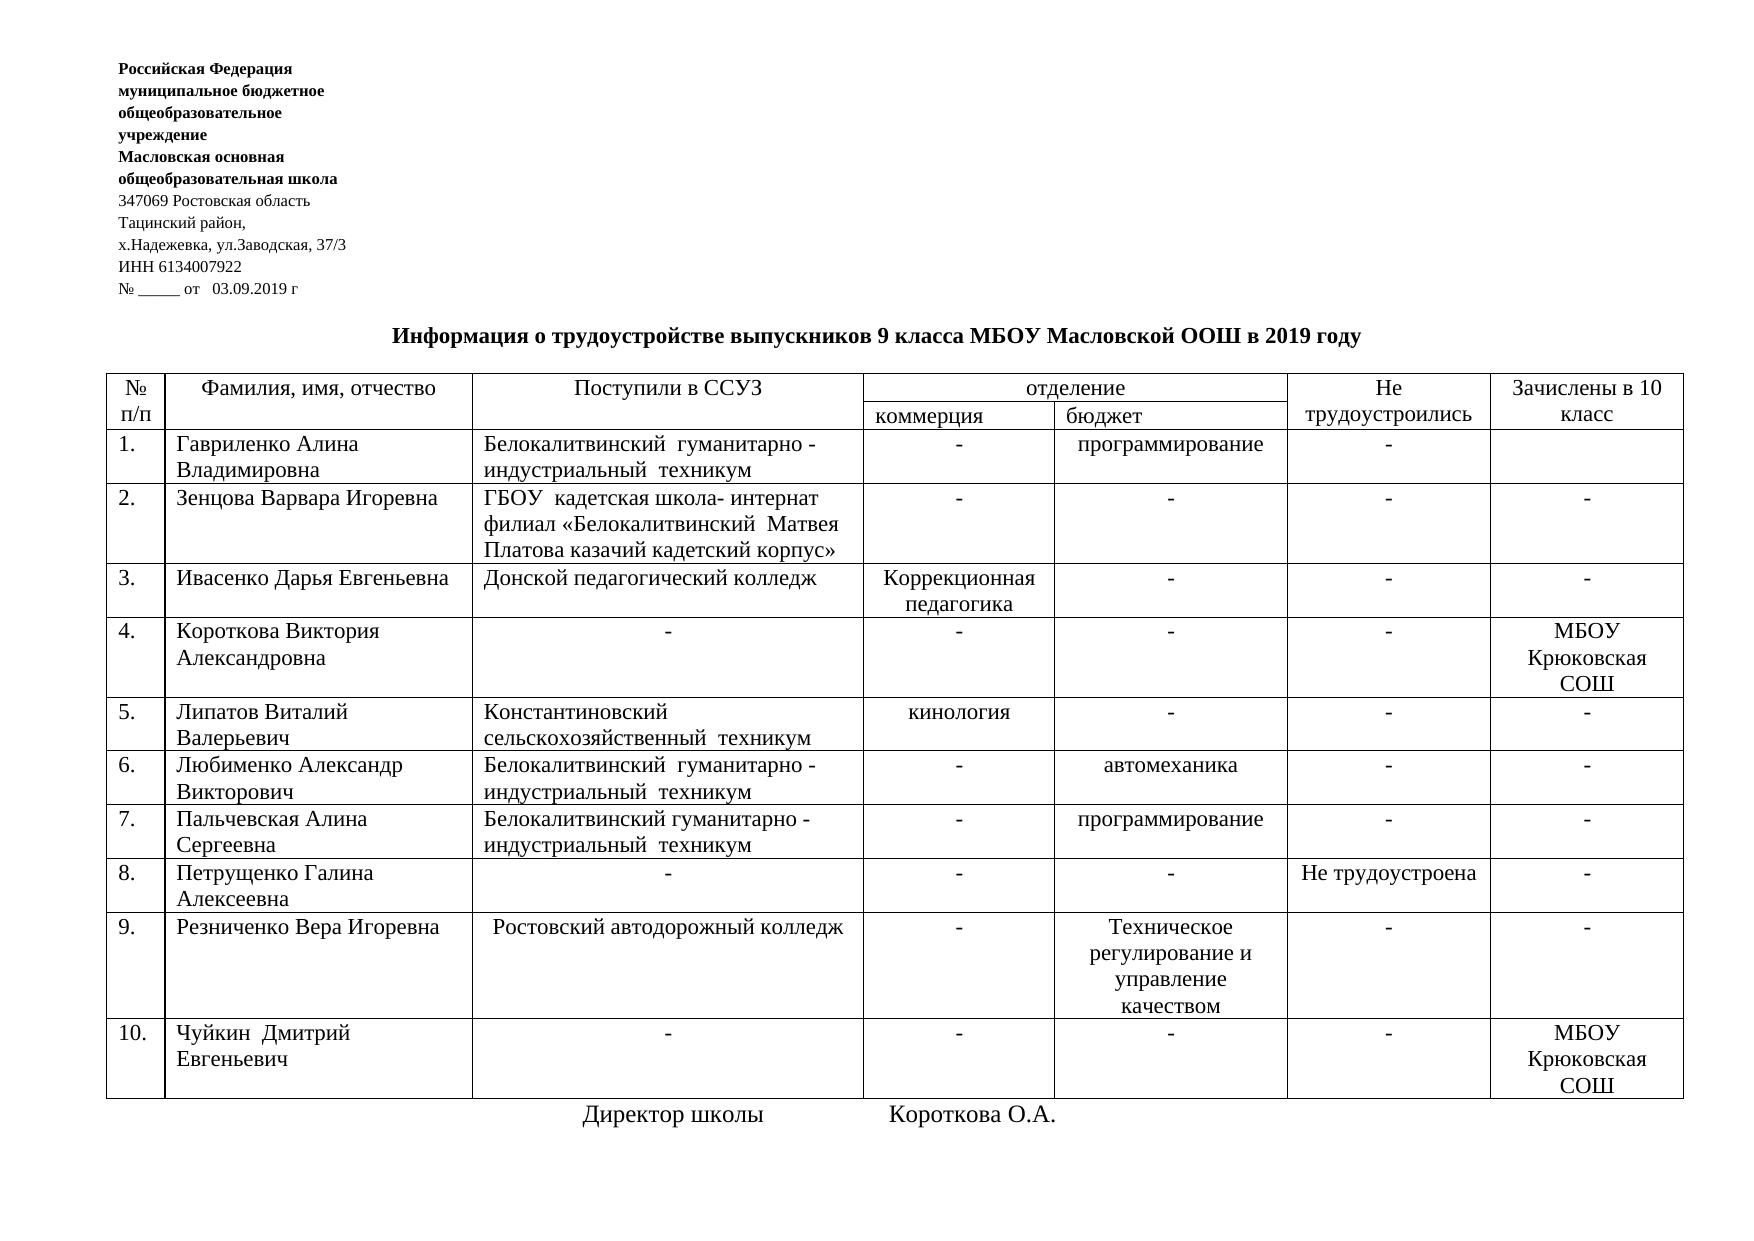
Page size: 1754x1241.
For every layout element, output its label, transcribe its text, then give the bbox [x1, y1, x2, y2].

table_cell ГБОУ кадетская школа- интернат филиал «Белокалитвинский Матвея Платова казачий кадетский корпус» [473, 484, 863, 563]
table_cell МБОУ Крюковская СОШ [1491, 1019, 1683, 1098]
table_cell Пальчевская Алина Сергеевна [166, 805, 472, 858]
table_cell 3. [107, 564, 164, 617]
table_cell - [1288, 805, 1490, 858]
table_cell Любименко Александр Викторович [166, 751, 472, 804]
table_cell - [1491, 913, 1683, 1018]
table_cell Резниченко Вера Игоревна [166, 913, 472, 1018]
table_cell 8. [107, 859, 164, 912]
table_cell 5. [107, 698, 164, 750]
table_header Поступили в ССУЗ [473, 374, 863, 429]
table_cell - [1055, 618, 1287, 697]
table_cell - [1288, 484, 1490, 563]
table_cell - [1491, 698, 1683, 750]
table_cell Петрущенко Галина Алексеевна [166, 859, 472, 912]
text Масловская основная [118, 147, 1636, 166]
table_header Фамилия, имя, отчество [166, 374, 472, 429]
table_cell - [1491, 751, 1683, 804]
table_cell - [1288, 751, 1490, 804]
table_cell Липатов Виталий Валерьевич [166, 698, 472, 750]
table_cell - [864, 430, 1054, 483]
table_cell - [473, 618, 863, 697]
table_cell - [1055, 1019, 1287, 1098]
table_cell - [1288, 618, 1490, 697]
table_cell программирование [1055, 430, 1287, 483]
table_cell Белокалитвинский гуманитарно -индустриальный техникум [473, 805, 863, 858]
text Тацинский район, [118, 213, 1636, 232]
table_cell Константиновский сельскохозяйственный техникум [473, 698, 863, 750]
table_cell - [1288, 698, 1490, 750]
text Директор школы Короткова О.А. [118, 1099, 1636, 1128]
table_cell - [473, 1019, 863, 1098]
table_cell автомеханика [1055, 751, 1287, 804]
text Информация о трудоустройстве выпускников 9 класса МБОУ Масловской ООШ в 2019 году [118, 322, 1636, 348]
table_cell Белокалитвинский гуманитарно -индустриальный техникум [473, 751, 863, 804]
table_cell Ростовский автодорожный колледж [473, 913, 863, 1018]
table_cell - [1288, 430, 1490, 483]
table_cell - [864, 484, 1054, 563]
table_cell Донской педагогический колледж [473, 564, 863, 617]
table_header Не трудоустроились [1288, 374, 1490, 429]
table_cell - [1055, 859, 1287, 912]
table_cell Чуйкин Дмитрий Евгеньевич [166, 1019, 472, 1098]
table_cell - [1055, 484, 1287, 563]
table_cell Техническое регулирование и управление качеством [1055, 913, 1287, 1018]
table_cell - [1288, 564, 1490, 617]
table_cell - [1055, 698, 1287, 750]
table_cell - [864, 859, 1054, 912]
table_cell Коррекционная педагогика [864, 564, 1054, 617]
table_cell Гавриленко Алина Владимировна [166, 430, 472, 483]
text учреждение [118, 125, 1636, 144]
table_cell Зенцова Варвара Игоревна [166, 484, 472, 563]
table_cell - [864, 1019, 1054, 1098]
table_cell - [1491, 805, 1683, 858]
table_cell бюджет [1055, 402, 1287, 429]
table_cell 9. [107, 913, 164, 1018]
table_cell - [473, 859, 863, 912]
table_cell Ивасенко Дарья Евгеньевна [166, 564, 472, 617]
table_cell программирование [1055, 805, 1287, 858]
table_cell 4. [107, 618, 164, 697]
text Российская Федерация [118, 59, 1636, 78]
text муниципальное бюджетное [118, 81, 1636, 100]
table_cell - [864, 618, 1054, 697]
table_header Зачислены в 10 класс [1491, 374, 1683, 429]
table_cell Короткова Виктория Александровна [166, 618, 472, 697]
table_cell 7. [107, 805, 164, 858]
table_cell - [1491, 859, 1683, 912]
table_cell - [864, 751, 1054, 804]
text ИНН 6134007922 [118, 257, 1636, 276]
table_cell - [864, 913, 1054, 1018]
table_header № п/п [107, 374, 164, 429]
table_cell - [1288, 913, 1490, 1018]
table_cell Не трудоустроена [1288, 859, 1490, 912]
table_header отделение [864, 374, 1287, 401]
table_cell 2. [107, 484, 164, 563]
table_cell - [1491, 564, 1683, 617]
table_cell 10. [107, 1019, 164, 1098]
text х.Надежевка, ул.Заводская, 37/3 [118, 235, 1636, 254]
text общеобразовательная школа [118, 169, 1636, 188]
table_cell - [864, 805, 1054, 858]
table_cell Белокалитвинский гуманитарно -индустриальный техникум [473, 430, 863, 483]
text общеобразовательное [118, 103, 1636, 122]
table_cell кинология [864, 698, 1054, 750]
table_cell МБОУ Крюковская СОШ [1491, 618, 1683, 697]
table_cell - [1491, 484, 1683, 563]
table_cell - [1055, 564, 1287, 617]
table_cell - [1288, 1019, 1490, 1098]
table_cell коммерция [864, 402, 1054, 429]
text 347069 Ростовская область [118, 191, 1636, 210]
text № _____ от 03.09.2019 г [118, 279, 1636, 298]
table_cell 1. [107, 430, 164, 483]
table_cell [1491, 430, 1683, 483]
table_cell 6. [107, 751, 164, 804]
